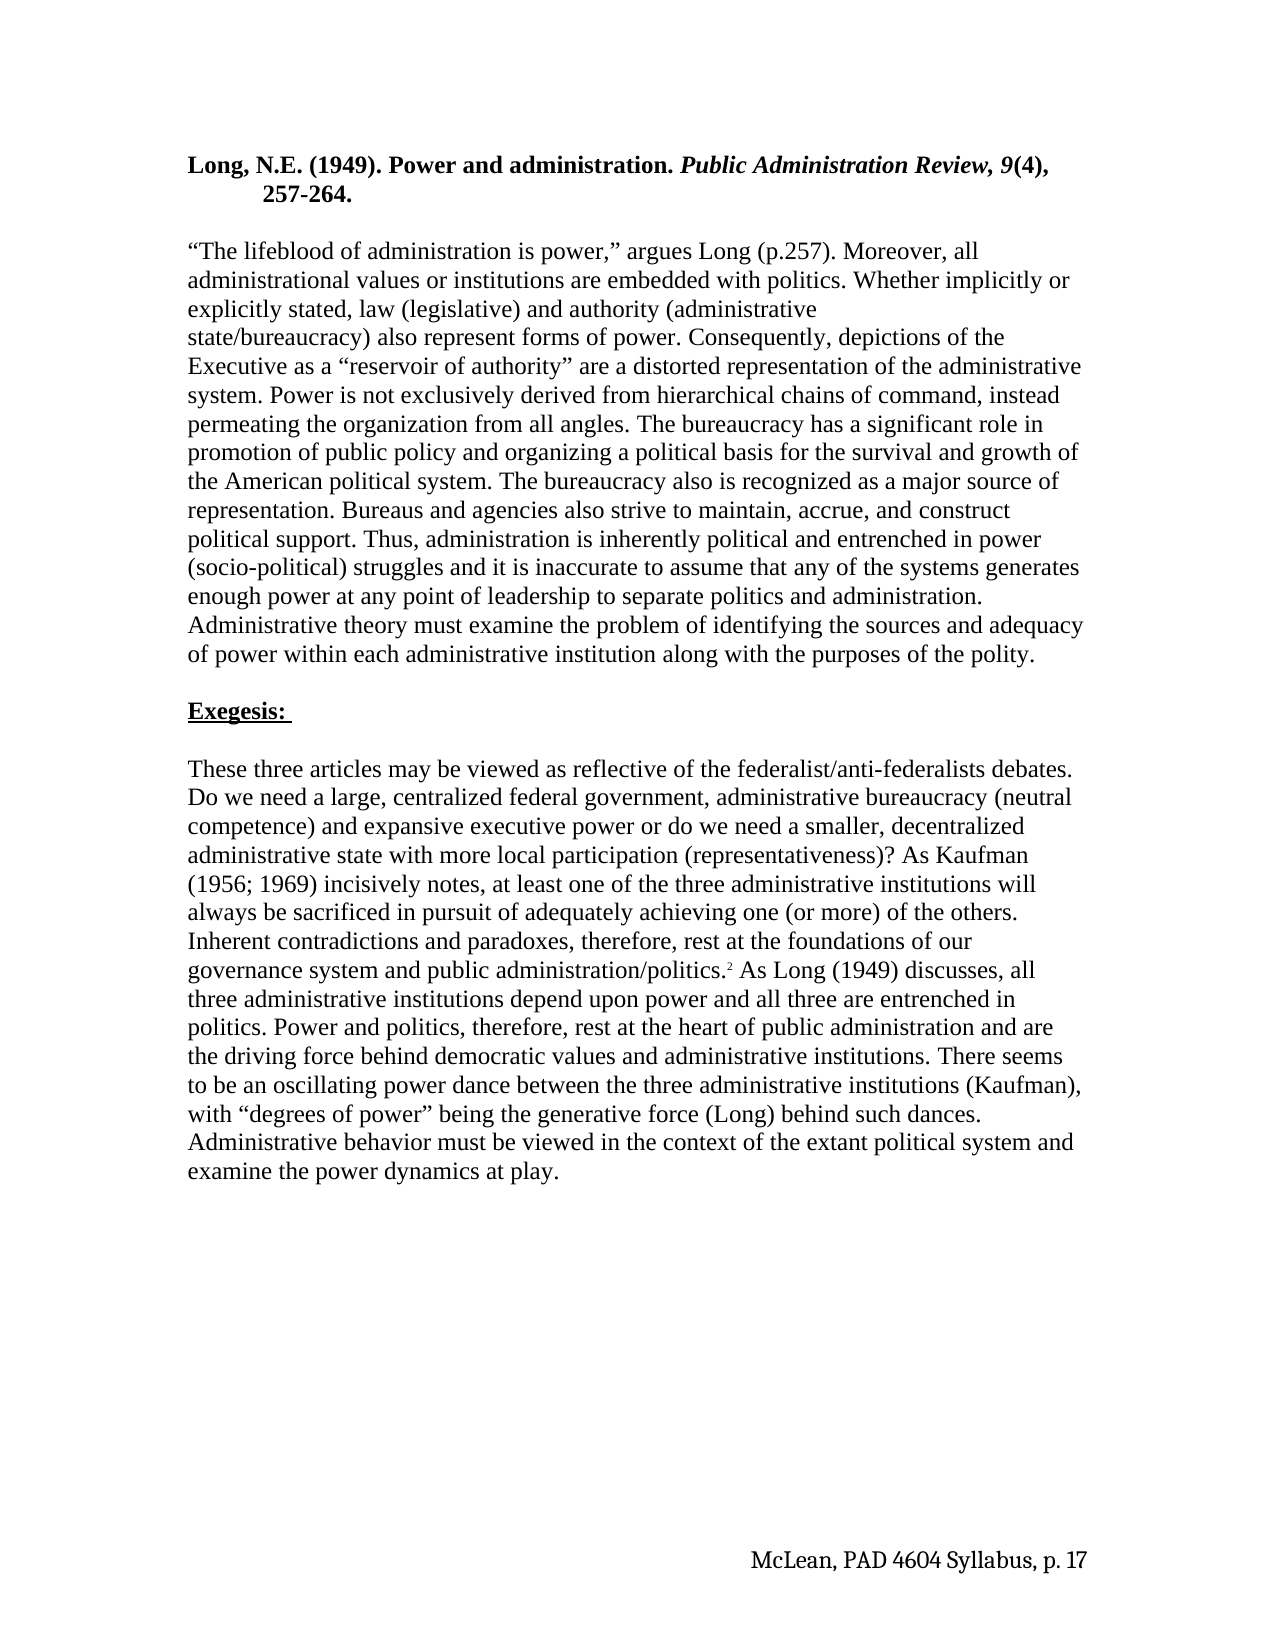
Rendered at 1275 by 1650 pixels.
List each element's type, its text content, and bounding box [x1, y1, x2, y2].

text “The lifeblood of administration is power,” argues Long (p.257). Moreover, all administrational values or institutions are embedded with politics. Whether implicitly or explicitly stated, law (legislative) and authority (administrative state/bureaucracy) also represent forms of power. Consequently, depictions of the Executive as a “reservoir of authority” are a distorted representation of the administrative system. Power is not exclusively derived from hierarchical chains of command, instead permeating the organization from all angles. The bureaucracy has a significant role in promotion of public policy and organizing a political basis for the survival and growth of the American political system. The bureaucracy also is recognized as a major source of representation. Bureaus and agencies also strive to maintain, accrue, and construct political support. Thus, administration is inherently political and entrenched in power (socio-political) struggles and it is inaccurate to assume that any of the systems generates enough power at any point of leadership to separate politics and administration. Administrative theory must examine the problem of identifying the sources and adequacy of power within each administrative institution along with the purposes of the polity. [187, 236, 1087, 667]
text Long, N.E. (1949). Power and administration. Public Administration Review, 9(4), 257-264. [187, 150, 1087, 207]
text These three articles may be viewed as reflective of the federalist/anti-federalists debates. Do we need a large, centralized federal government, administrative bureaucracy (neutral competence) and expansive executive power or do we need a smaller, decentralized administrative state with more local participation (representativeness)? As Kaufman (1956; 1969) incisively notes, at least one of the three administrative institutions will always be sacrificed in pursuit of adequately achieving one (or more) of the others. Inherent contradictions and paradoxes, therefore, rest at the foundations of our governance system and public administration/politics.2 As Long (1949) discusses, all three administrative institutions depend upon power and all three are entrenched in politics. Power and politics, therefore, rest at the heart of public administration and are the driving force behind democratic values and administrative institutions. There seems to be an oscillating power dance between the three administrative institutions (Kaufman), with “degrees of power” being the generative force (Long) behind such dances. Administrative behavior must be viewed in the context of the extant political system and examine the power dynamics at play. [187, 754, 1087, 1185]
text Exegesis: [187, 696, 1087, 725]
